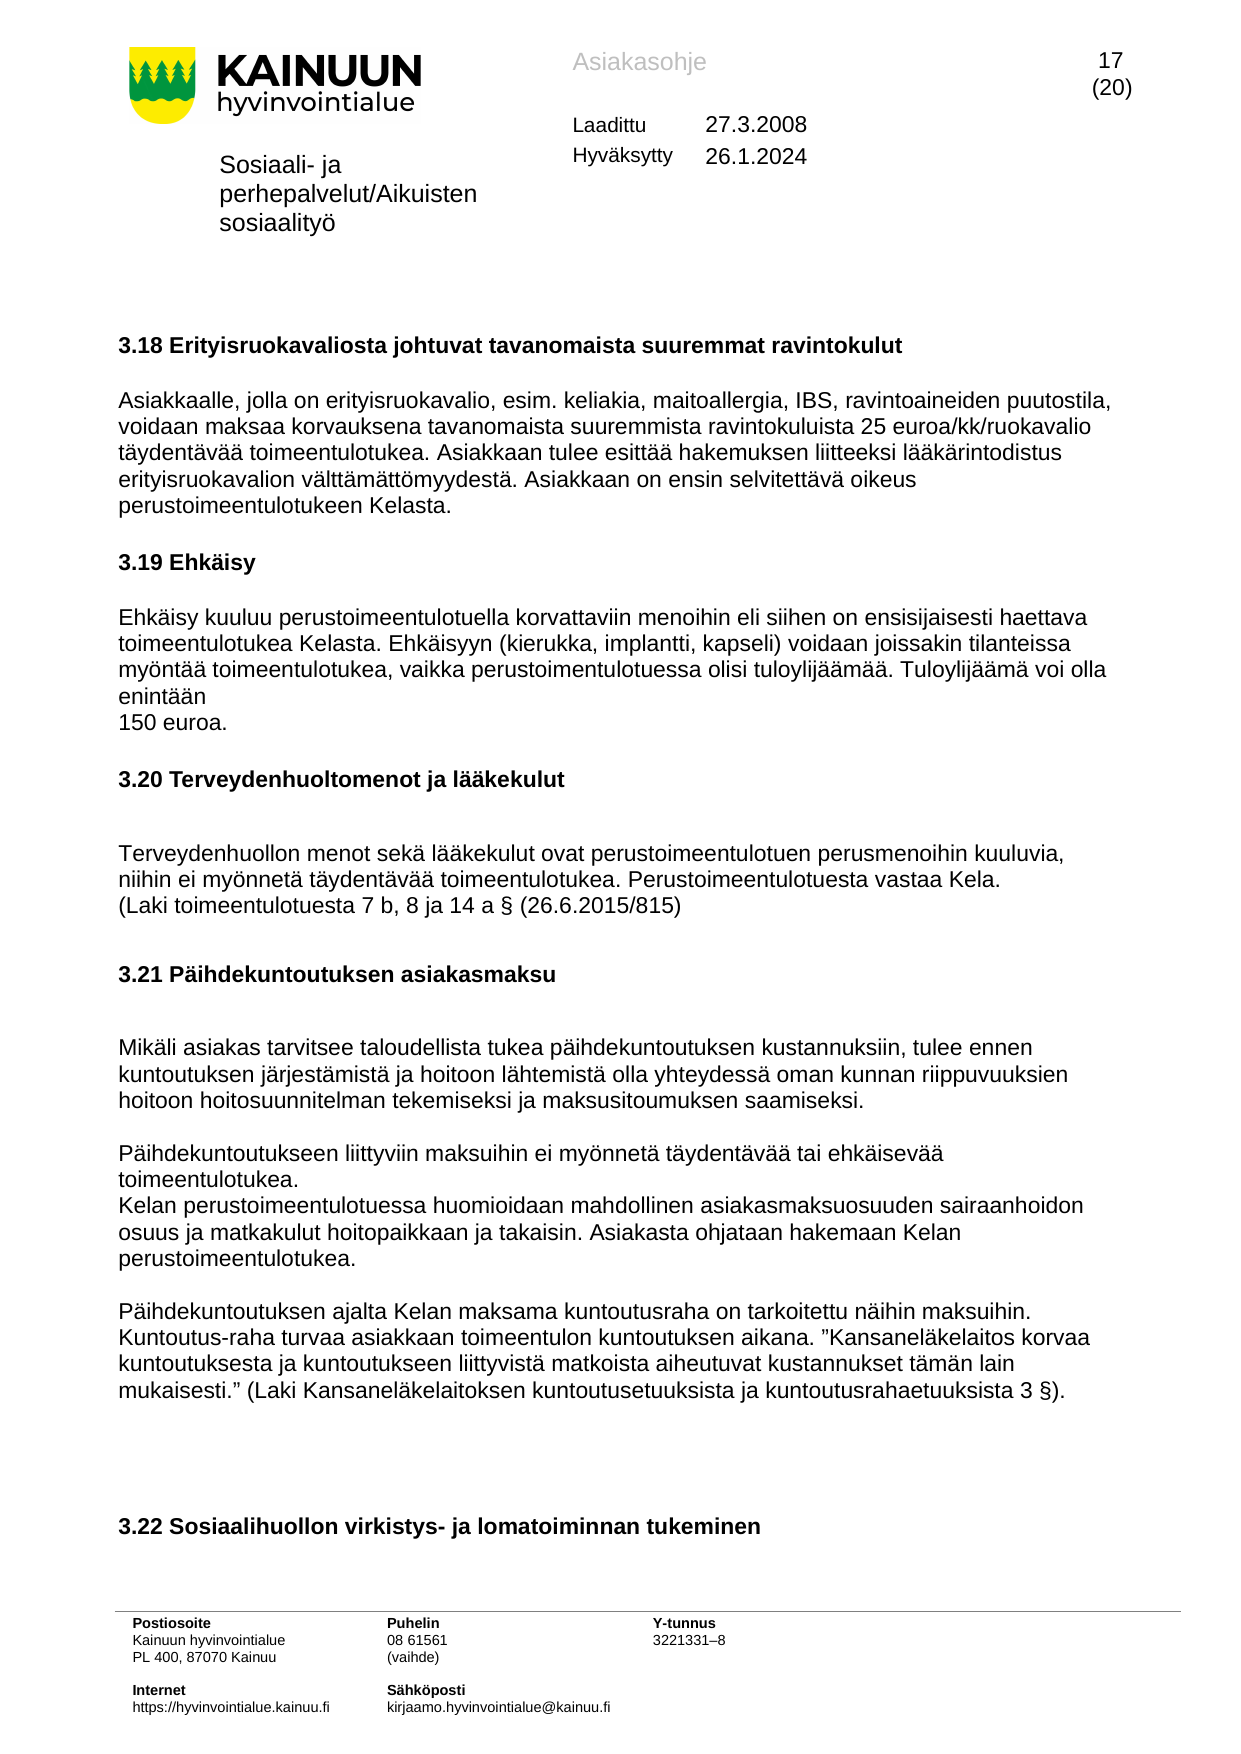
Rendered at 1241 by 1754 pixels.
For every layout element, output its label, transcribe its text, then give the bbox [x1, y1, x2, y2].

picture [129, 47, 421, 124]
subtitle 3.22 Sosiaalihuollon virkistys- ja lomatoiminnan tukeminen [118, 1513, 1122, 1539]
text Asiakkaalle, jolla on erityisruokavalio, esim. keliakia, maitoallergia, IBS, ravintoaineiden puutostila, voidaan maksaa korvauksena tavanomaista suuremmista ravintokuluista 25 euroa/kk/ruokavalio täydentävää toimeentulotukea. Asiakkaan tulee esittää hakemuksen liitteeksi lääkärintodistus erityisruokavalion välttämättömyydestä. Asiakkaan on ensin selvitettävä oikeus perustoimeentulotukeen Kelasta. [118, 387, 1122, 518]
text Terveydenhuollon menot sekä lääkekulut ovat perustoimeentulotuen perusmenoihin kuuluvia, niihin ei myönnetä täydentävää toimeentulotukea. Perustoimeentulotuesta vastaa Kela. [118, 839, 1122, 892]
text Mikäli asiakas tarvitsee taloudellista tukea päihdekuntoutuksen kustannuksiin, tulee ennen kuntoutuksen järjestämistä ja hoitoon lähtemistä olla yhteydessä oman kunnan riippuvuuksien hoitoon hoitosuunnitelman tekemiseksi ja maksusitoumuksen saamiseksi. [118, 1034, 1122, 1113]
text Päihdekuntoutuksen ajalta Kelan maksama kuntoutusraha on tarkoitettu näihin maksuihin. Kuntoutus-raha turvaa asiakkaan toimeentulon kuntoutuksen aikana. ”Kansaneläkelaitos korvaa kuntoutuksesta ja kuntoutukseen liittyvistä matkoista aiheutuvat kustannukset tämän lain mukaisesti.” (Laki Kansaneläkelaitoksen kuntoutusetuuksista ja kuntoutusrahaetuuksista 3 §). [118, 1298, 1122, 1403]
subtitle 3.20 Terveydenhuoltomenot ja lääkekulut [118, 766, 1122, 792]
text Päihdekuntoutukseen liittyviin maksuihin ei myönnetä täydentävää tai ehkäisevää toimeentulotukea. [118, 1139, 1122, 1192]
text 150 euroa. [118, 709, 1122, 735]
subtitle 3.19 Ehkäisy [118, 549, 1122, 575]
text Ehkäisy kuuluu perustoimeentulotuella korvattaviin menoihin eli siihen on ensisijaisesti haettava toimeentulotukea Kelasta. Ehkäisyyn (kierukka, implantti, kapseli) voidaan joissakin tilanteissa myöntää toimeentulotukea, vaikka perustoimentulotuessa olisi tuloylijäämää. Tuloylijäämä voi olla enintään [118, 604, 1122, 709]
text Kelan perustoimeentulotuessa huomioidaan mahdollinen asiakasmaksuosuuden sairaanhoidon osuus ja matkakulut hoitopaikkaan ja takaisin. Asiakasta ohjataan hakemaan Kelan perustoimeentulotukea. [118, 1192, 1122, 1271]
subtitle 3.21 Päihdekuntoutuksen asiakasmaksu [118, 961, 1122, 987]
subtitle 3.18 Erityisruokavaliosta johtuvat tavanomaista suuremmat ravintokulut [118, 332, 1122, 358]
text (Laki toimeentulotuesta 7 b, 8 ja 14 a § (26.6.2015/815) [118, 892, 1122, 918]
